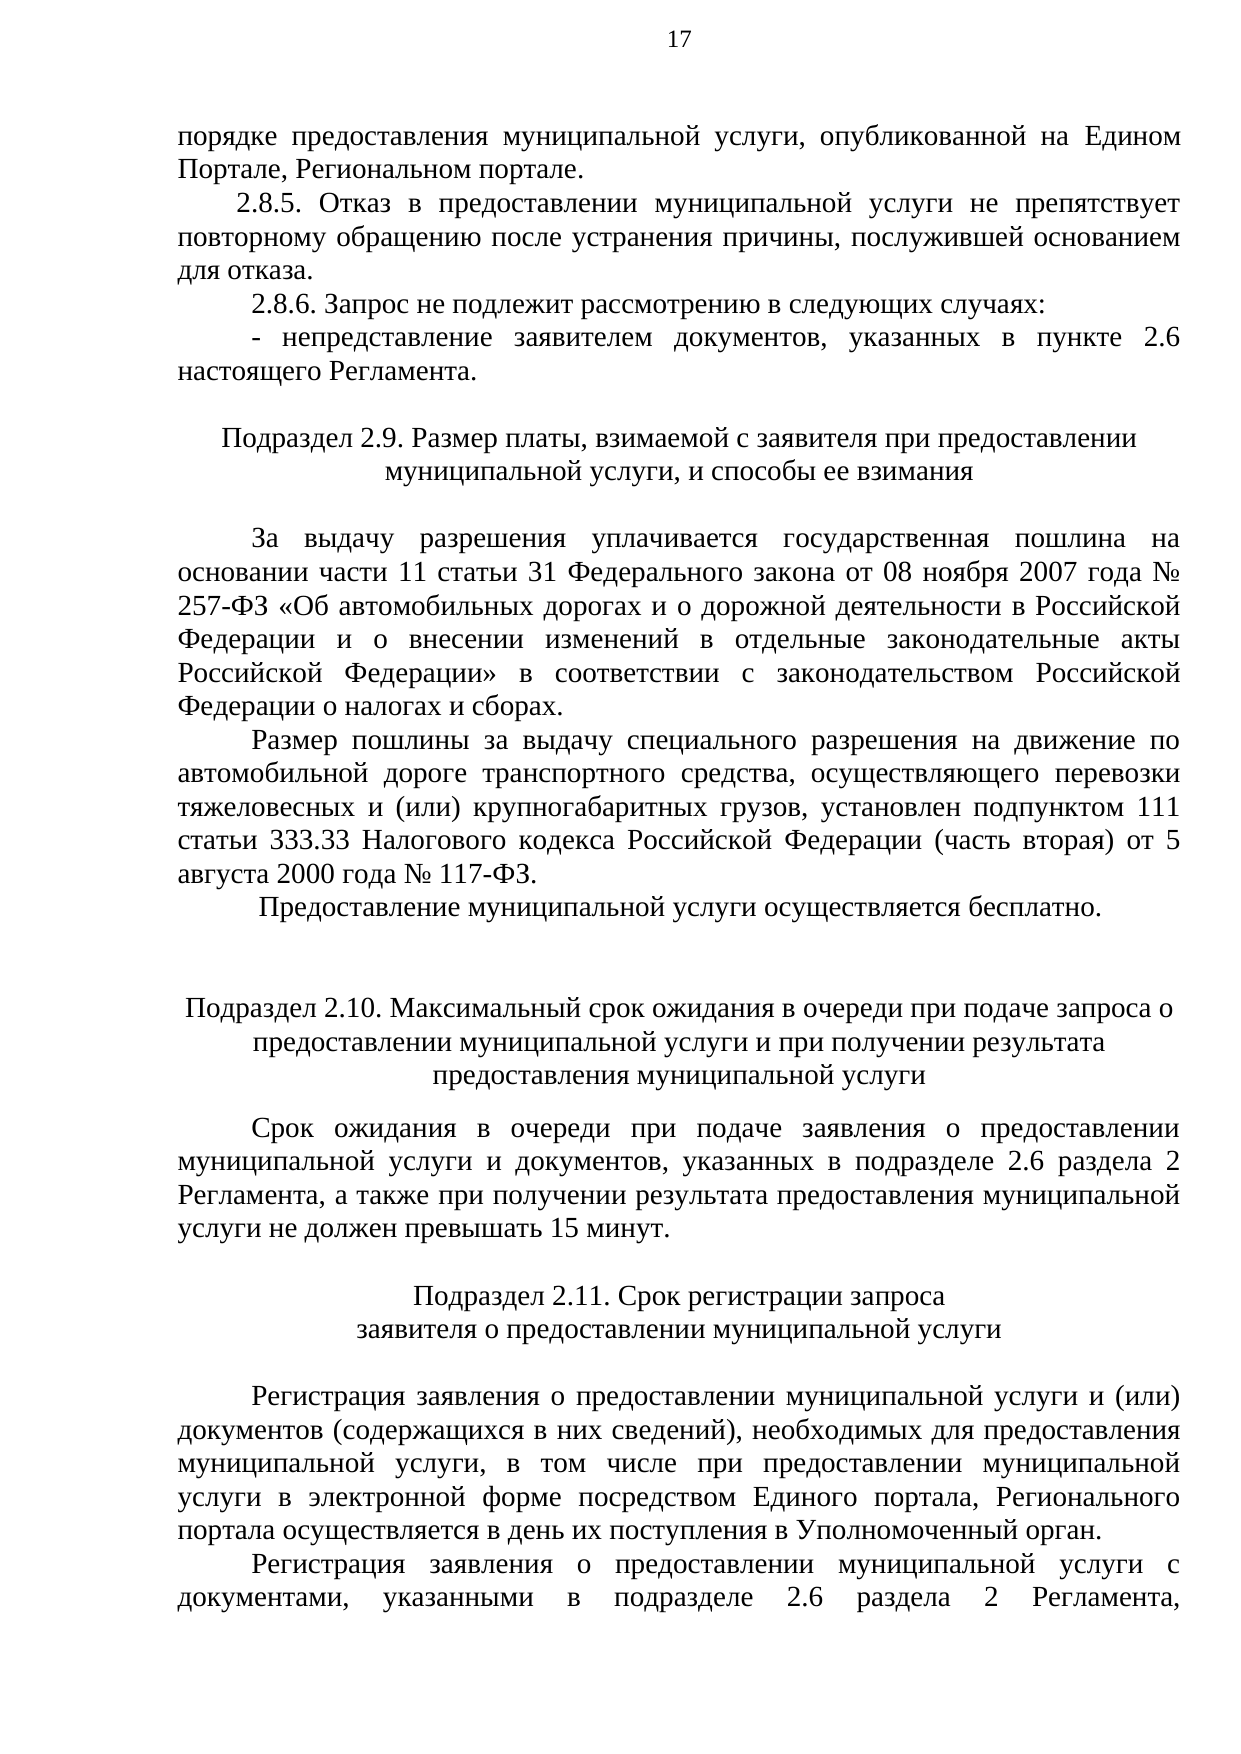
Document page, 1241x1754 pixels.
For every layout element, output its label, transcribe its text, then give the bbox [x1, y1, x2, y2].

text Срок ожидания в очереди при подаче заявления о предоставлении муниципальной услуги и документов, указанных в подразделе 2.6 раздела 2 Регламента, а также при получении результата предоставления муниципальной услуги не должен превышать 15 минут. [177, 1110, 1181, 1244]
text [177, 118, 1181, 185]
text 2.8.6. Запрос не подлежит рассмотрению в следующих случаях: [177, 286, 1181, 319]
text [177, 1546, 1181, 1613]
text Предоставление муниципальной услуги осуществляется бесплатно. [177, 889, 1181, 923]
text - непредставление заявителем документов, указанных в пункте 2.6 настоящего Регламента. [177, 319, 1181, 386]
text 2.8.5. Отказ в предоставлении муниципальной услуги не препятствует повторному обращению после устранения причины, послужившей основанием для отказа. [177, 185, 1181, 286]
text Регистрация заявления о предоставлении муниципальной услуги и (или) документов (содержащихся в них сведений), необходимых для предоставления муниципальной услуги, в том числе при предоставлении муниципальной услуги в электронной форме посредством Единого портала, Регионального портала осуществляется в день их поступления в Уполномоченный орган. [177, 1378, 1181, 1546]
text Подраздел 2.10. Максимальный срок ожидания в очереди при подаче запроса о предоставлении муниципальной услуги и при получении результата предоставления муниципальной услуги [177, 990, 1181, 1091]
text заявителя о предоставлении муниципальной услуги [177, 1311, 1181, 1345]
text Размер пошлины за выдачу специального разрешения на движение по автомобильной дороге транспортного средства, осуществляющего перевозки тяжеловесных и (или) крупногабаритных грузов, установлен подпунктом 111 статьи 333.33 Налогового кодекса Российской Федерации (часть вторая) от 5 августа 2000 года № 117-ФЗ. [177, 722, 1181, 889]
text Подраздел 2.11. Срок регистрации запроса [177, 1278, 1181, 1311]
text За выдачу разрешения уплачивается государственная пошлина на основании части 11 статьи 31 Федерального закона от 08 ноября 2007 года № 257-ФЗ «Об автомобильных дорогах и о дорожной деятельности в Российской Федерации и о внесении изменений в отдельные законодательные акты Российской Федерации» в соответствии с законодательством Российской Федерации о налогах и сборах. [177, 521, 1181, 722]
text Подраздел 2.9. Размер платы, взимаемой с заявителя при предоставлении муниципальной услуги, и способы ее взимания [177, 420, 1181, 487]
